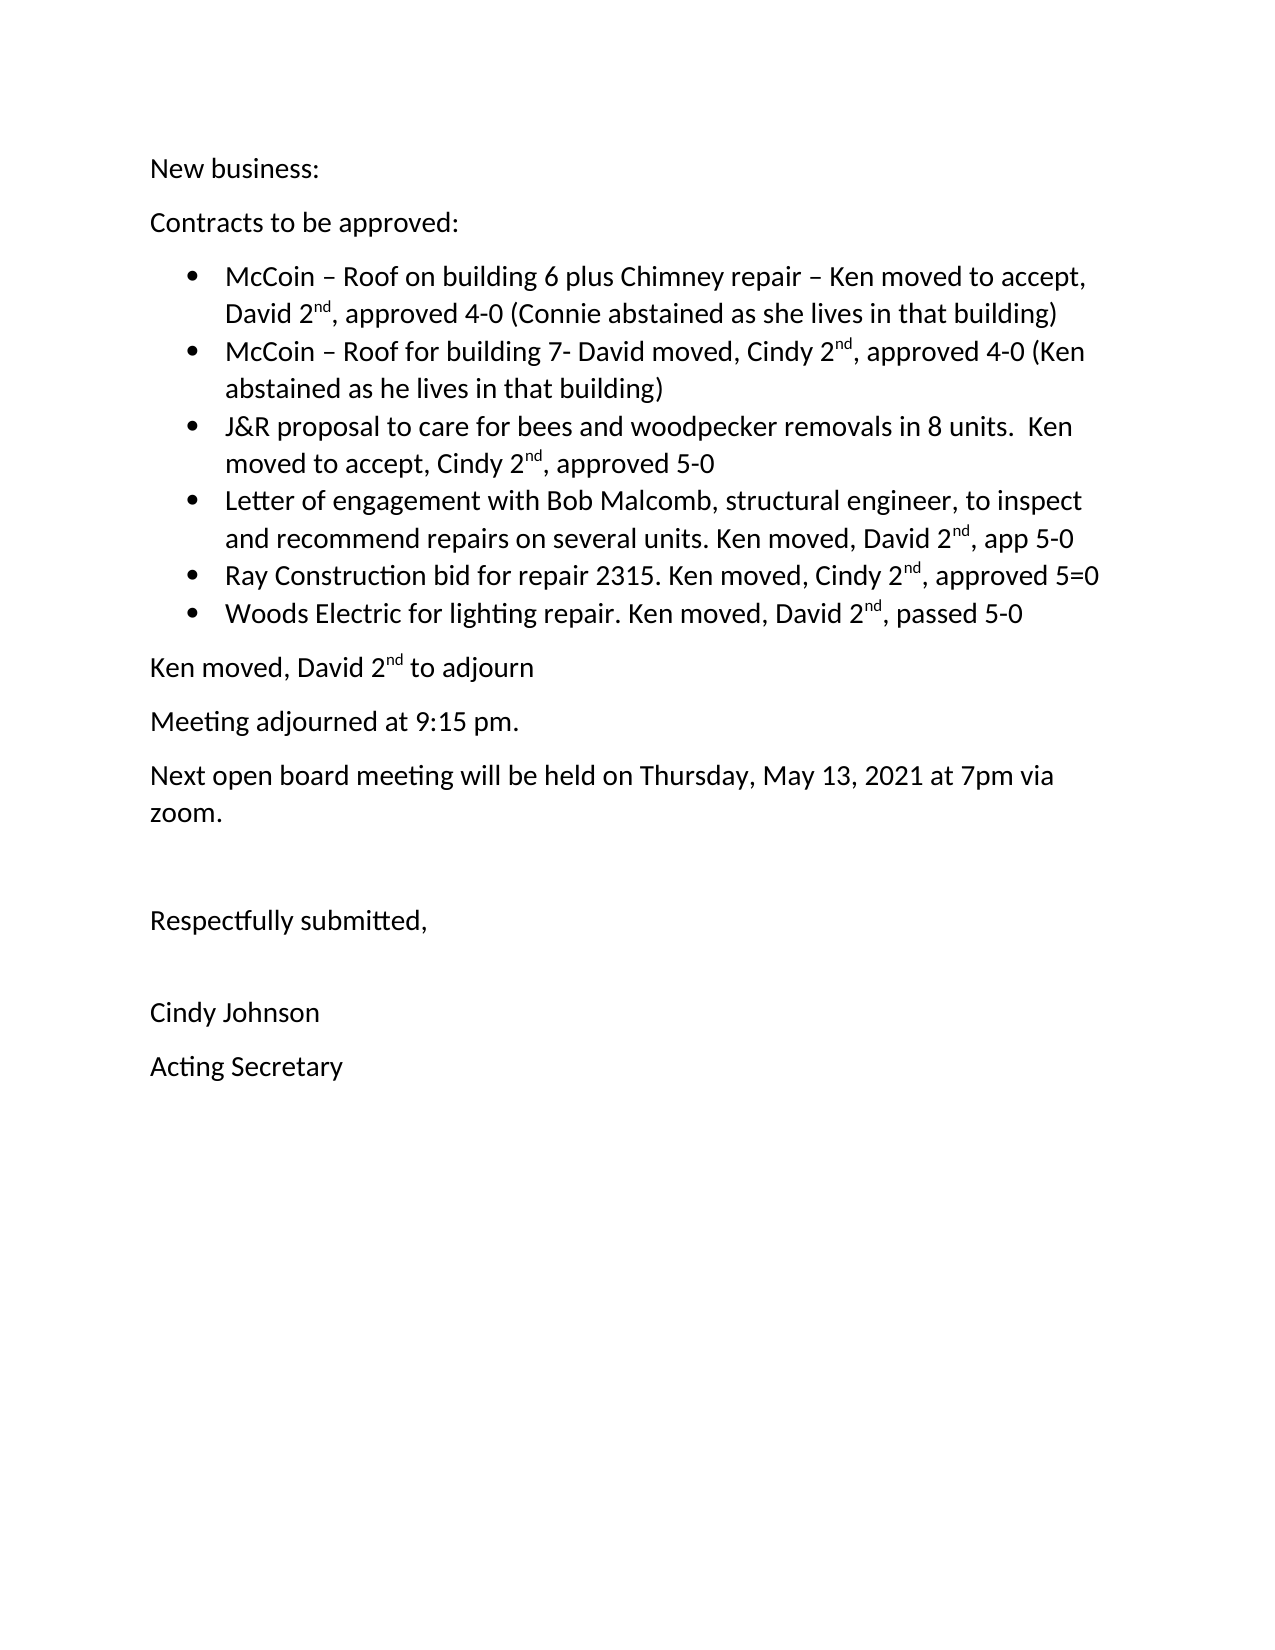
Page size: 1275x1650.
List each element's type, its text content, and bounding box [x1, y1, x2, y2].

text Meeting adjourned at 9:15 pm. [150, 703, 1125, 738]
text Next open board meeting will be held on Thursday, May 13, 2021 at 7pm via zoom. [150, 757, 1125, 830]
list McCoin – Roof on building 6 plus Chimney repair – Ken moved to accept, David 2nd, approved 4-0 (Connie abstained as she lives in that building) [187, 258, 1125, 331]
list J&R proposal to care for bees and woodpecker removals in 8 units. Ken moved to accept, Cindy 2nd, approved 5-0 [187, 408, 1125, 481]
list Letter of engagement with Bob Malcomb, structural engineer, to inspect and recommend repairs on several units. Ken moved, David 2nd, app 5-0 [187, 482, 1125, 556]
list Woods Electric for lighting repair. Ken moved, David 2nd, passed 5-0 [187, 595, 1125, 630]
text Respectfully submitted, [150, 902, 1125, 938]
text Acting Secretary [150, 1048, 1125, 1083]
list McCoin – Roof for building 7- David moved, Cindy 2nd, approved 4-0 (Ken abstained as he lives in that building) [187, 333, 1125, 406]
list Ray Construction bid for repair 2315. Ken moved, Cindy 2nd, approved 5=0 [187, 557, 1125, 593]
text New business: [150, 150, 1125, 186]
text Ken moved, David 2nd to adjourn [150, 649, 1125, 684]
text Cindy Johnson [150, 956, 1125, 1029]
text Contracts to be approved: [150, 204, 1125, 240]
